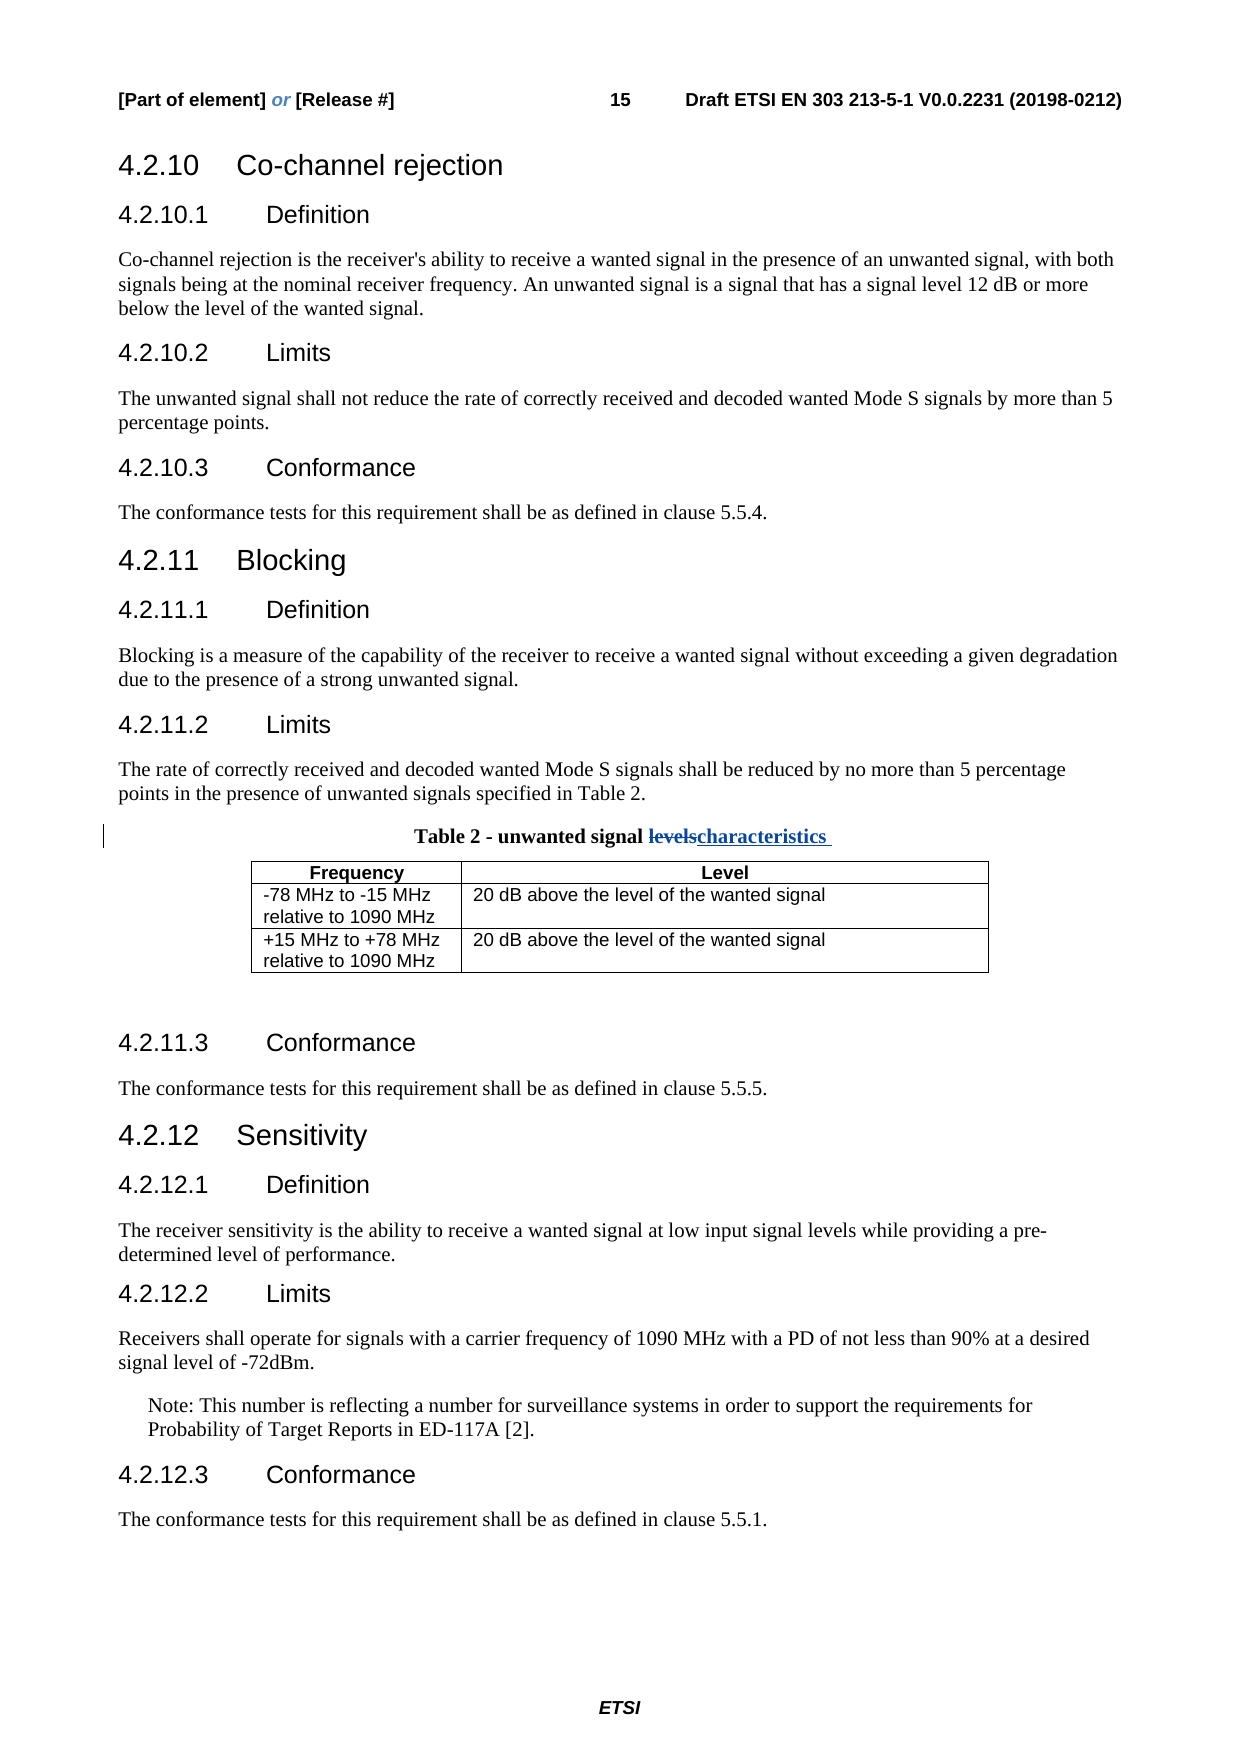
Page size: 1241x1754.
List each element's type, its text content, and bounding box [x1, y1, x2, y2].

subtitle 4.2.11.3 Conformance [118, 1028, 1122, 1057]
table_cell 20 dB above the level of the wanted signal [462, 884, 988, 927]
text Receivers shall operate for signals with a carrier frequency of 1090 MHz with a PD of not less than 90% at a desired signal level of -72dBm. [118, 1326, 1122, 1374]
text Table 2 - unwanted signal [118, 824, 1122, 848]
table_cell 20 dB above the level of the wanted signal [462, 929, 988, 972]
subtitle 4.2.11 Blocking [118, 543, 1122, 577]
subtitle 4.2.12 Sensitivity [118, 1118, 1122, 1152]
subtitle 4.2.12.1 Definition [118, 1171, 1122, 1199]
subtitle 4.2.12.2 Limits [118, 1279, 1122, 1307]
table_cell +15 MHz to +78 MHz relative to 1090 MHz [252, 929, 461, 972]
text The conformance tests for this requirement shall be as defined in clause 5.5.4. [118, 500, 1122, 524]
text Co-channel rejection is the receiver's ability to receive a wanted signal in the presence of an unwanted signal, with both signals being at the nominal receiver frequency. An unwanted signal is a signal that has a signal level 12 dB or more below the level of the wanted signal. [118, 247, 1122, 319]
table_cell -78 MHz to -15 MHz relative to 1090 MHz [252, 884, 461, 927]
text The conformance tests for this requirement shall be as defined in clause 5.5.5. [118, 1075, 1122, 1099]
subtitle 4.2.10.3 Conformance [118, 453, 1122, 481]
text The conformance tests for this requirement shall be as defined in clause 5.5.1. [118, 1507, 1122, 1531]
subtitle 4.2.10.2 Limits [118, 338, 1122, 367]
text The unwanted signal shall not reduce the rate of correctly received and decoded wanted Mode S signals by more than 5 percentage points. [118, 386, 1122, 434]
text The rate of correctly received and decoded wanted Mode S signals shall be reduced by no more than 5 percentage points in the presence of unwanted signals specified in Table 2. [118, 757, 1122, 805]
text The receiver sensitivity is the ability to receive a wanted signal at low input signal levels while providing a pre-determined level of performance. [118, 1218, 1122, 1266]
subtitle 4.2.12.3 Conformance [118, 1460, 1122, 1489]
subtitle 4.2.11.1 Definition [118, 595, 1122, 624]
text Blocking is a measure of the capability of the receiver to receive a wanted signal without exceeding a given degradation due to the presence of a strong unwanted signal. [118, 643, 1122, 691]
table_header Frequency [252, 862, 461, 883]
subtitle 4.2.11.2 Limits [118, 710, 1122, 738]
text Note: This number is reflecting a number for surveillance systems in order to support the requirements for Probability of Target Reports in ED-117A [2]. [148, 1393, 1122, 1441]
subtitle 4.2.10 Co-channel rejection [118, 148, 1122, 181]
subtitle 4.2.10.1 Definition [118, 200, 1122, 229]
table_header Level [462, 862, 988, 883]
